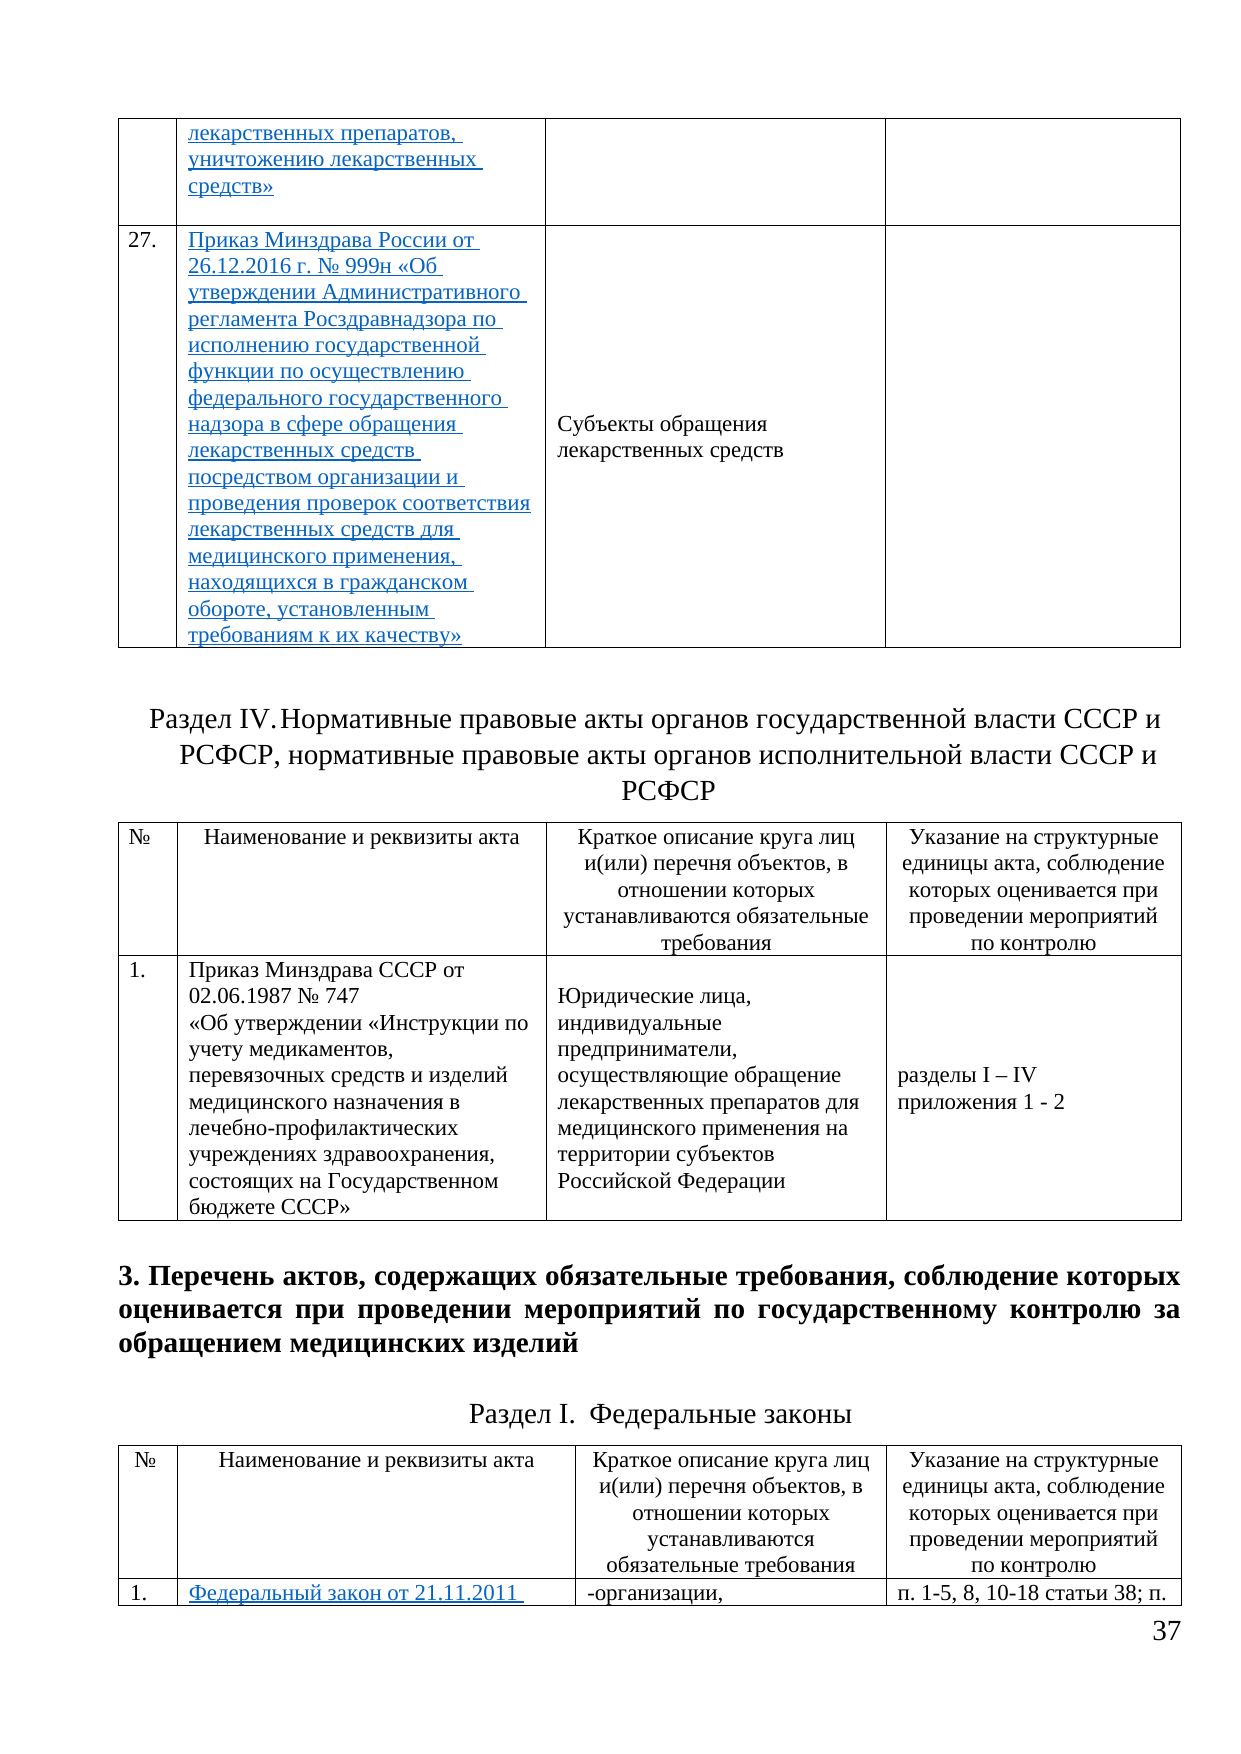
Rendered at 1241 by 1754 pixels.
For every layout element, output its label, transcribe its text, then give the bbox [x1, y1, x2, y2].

table_header Наименование и реквизиты акта [178, 1446, 575, 1578]
subtitle Федеральные законы [156, 1396, 1181, 1430]
table_cell Юридические лица, индивидуальные предприниматели, осуществляющие обращение лекарственных препаратов для медицинского применения на территории субъектов Российской Федерации [547, 956, 886, 1219]
table_cell Приказ Минздрава СССР от 02.06.1987 № 747 «Об утверждении «Инструкции по учету медикаментов, перевязочных средств и изделий медицинского назначения в лечебно-профилактических учреждениях здравоохранения, состоящих на Государственном бюджете СССР» [178, 956, 546, 1219]
table_cell разделы I – IV приложения 1 - 2 [887, 956, 1181, 1219]
table_cell Приказ Минздрава России от 26.12.2016 г. № 999н «Об утверждении Административного регламента Росздравнадзора по исполнению государственной функции по осуществлению федерального государственного надзора в сфере обращения лекарственных средств посредством организации и проведения проверок соответствия лекарственных средств для медицинского применения, находящихся в гражданском обороте, установленным требованиям к их качеству» [177, 226, 545, 647]
table_header Наименование и реквизиты акта [178, 823, 546, 955]
table_header № [119, 1446, 177, 1578]
table_cell [119, 1579, 177, 1605]
table_cell [886, 119, 1180, 224]
table_header Краткое описание круга лиц и(или) перечня объектов, в отношении которых устанавливаются обязательные требования [547, 823, 886, 955]
table_header Указание на структурные единицы акта, соблюдение которых оценивается при проведении мероприятий по контролю [887, 823, 1181, 955]
table_header Краткое описание круга лиц и(или) перечня объектов, в отношении которых устанавливаются обязательные требования [576, 1446, 886, 1578]
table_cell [546, 119, 885, 224]
table_header Указание на структурные единицы акта, соблюдение которых оценивается при проведении мероприятий по контролю [887, 1446, 1181, 1578]
table_header № [119, 823, 177, 955]
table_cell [576, 1579, 886, 1605]
table_cell Субъекты обращения лекарственных средств [546, 226, 885, 647]
subtitle Нормативные правовые акты органов государственной власти СССР и РСФСР, нормативные правовые акты органов исполнительной власти СССР и РСФСР [156, 701, 1181, 807]
table_cell [119, 119, 176, 224]
table_cell [886, 226, 1180, 647]
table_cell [177, 119, 545, 224]
table_cell [119, 956, 177, 1219]
table_cell [119, 226, 176, 647]
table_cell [178, 1579, 575, 1605]
subtitle 3. Перечень актов, содержащих обязательные требования, соблюдение которых оценивается при проведении мероприятий по государственному контролю за обращением медицинских изделий [118, 1258, 1181, 1359]
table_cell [887, 1579, 1181, 1605]
